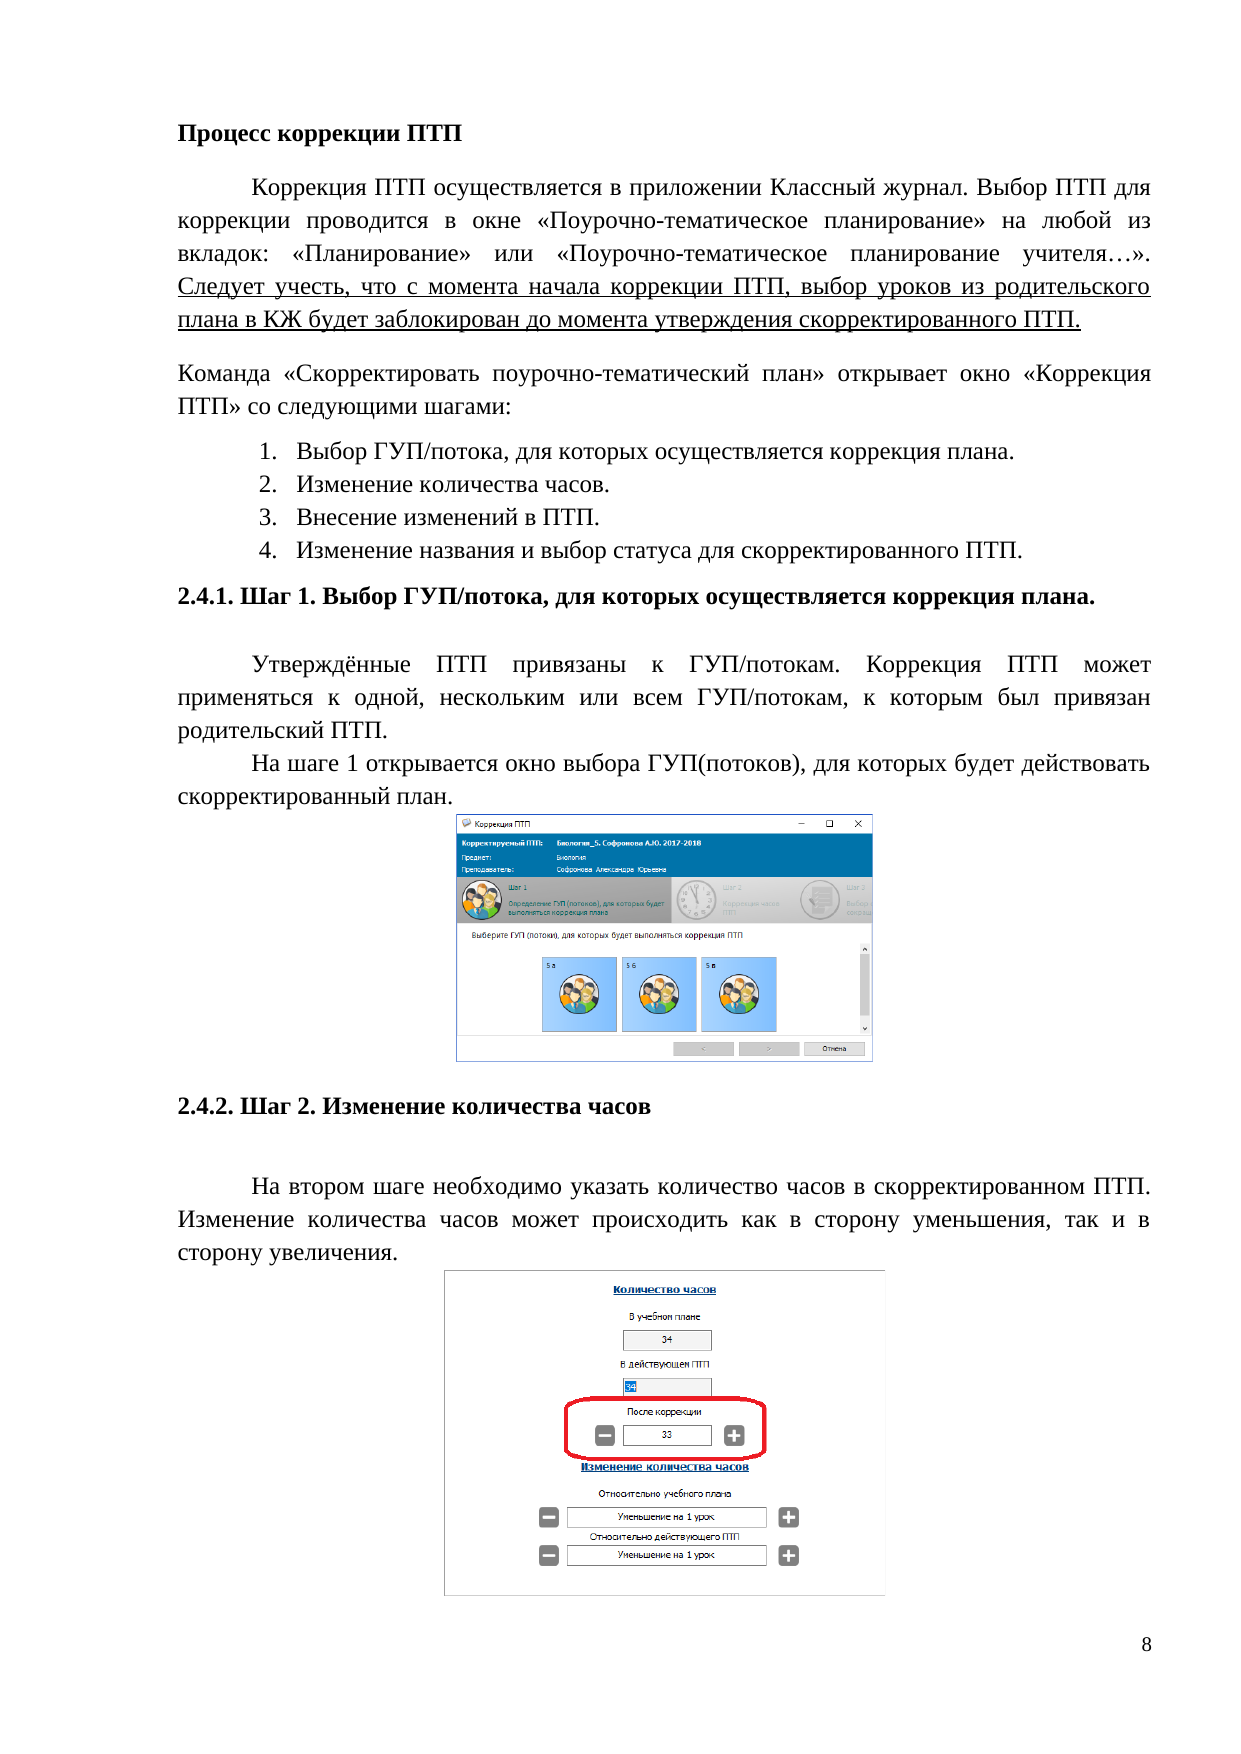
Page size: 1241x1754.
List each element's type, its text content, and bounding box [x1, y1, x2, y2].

list Внесение изменений в ПТП. [258, 502, 1152, 531]
picture [443, 1270, 886, 1596]
picture [456, 814, 873, 833]
list Изменение количества часов. [258, 469, 1152, 498]
text На втором шаге необходимо указать количество часов в скорректированном ПТП. Изменение количества часов может происходить как в сторону уменьшения, так и в сторону увеличения. [177, 1171, 1152, 1266]
text Процесс коррекции ПТП [177, 118, 1152, 147]
picture [456, 878, 873, 1062]
text Команда «Скорректировать поурочно-тематический план» открывает окно «Коррекция ПТП» со следующими шагами: [177, 358, 1152, 420]
list Выбор ГУП/потока, для которых осуществляется коррекция плана. [258, 436, 1152, 465]
subtitle Шаг 2. Изменение количества часов [177, 1091, 1152, 1119]
text На шаге 1 открывается окно выбора ГУП(потоков), для которых будет действовать скорректированный план. [177, 748, 1152, 810]
text Утверждённые ПТП привязаны к ГУП/потокам. Коррекция ПТП может применяться к одной, нескольким или всем ГУП/потокам, к которым был привязан родительский ПТП. [177, 649, 1152, 744]
list Изменение названия и выбор статуса для скорректированного ПТП. [259, 536, 1152, 564]
subtitle Шаг 1. Выбор ГУП/потока, для которых осуществляется коррекция плана. [177, 581, 1152, 610]
text Коррекция ПТП осуществляется в приложении Классный журнал. Выбор ПТП для коррекции проводится в окне «Поурочно-тематическое планирование» на любой из вкладок: «Планирование» или «Поурочно-тематическое планирование учителя…». Следует учесть, что с момента начала коррекции ПТП, выбор уроков из родительского плана в КЖ будет заблокирован до момента утверждения скорректированного ПТП. [177, 172, 1152, 333]
